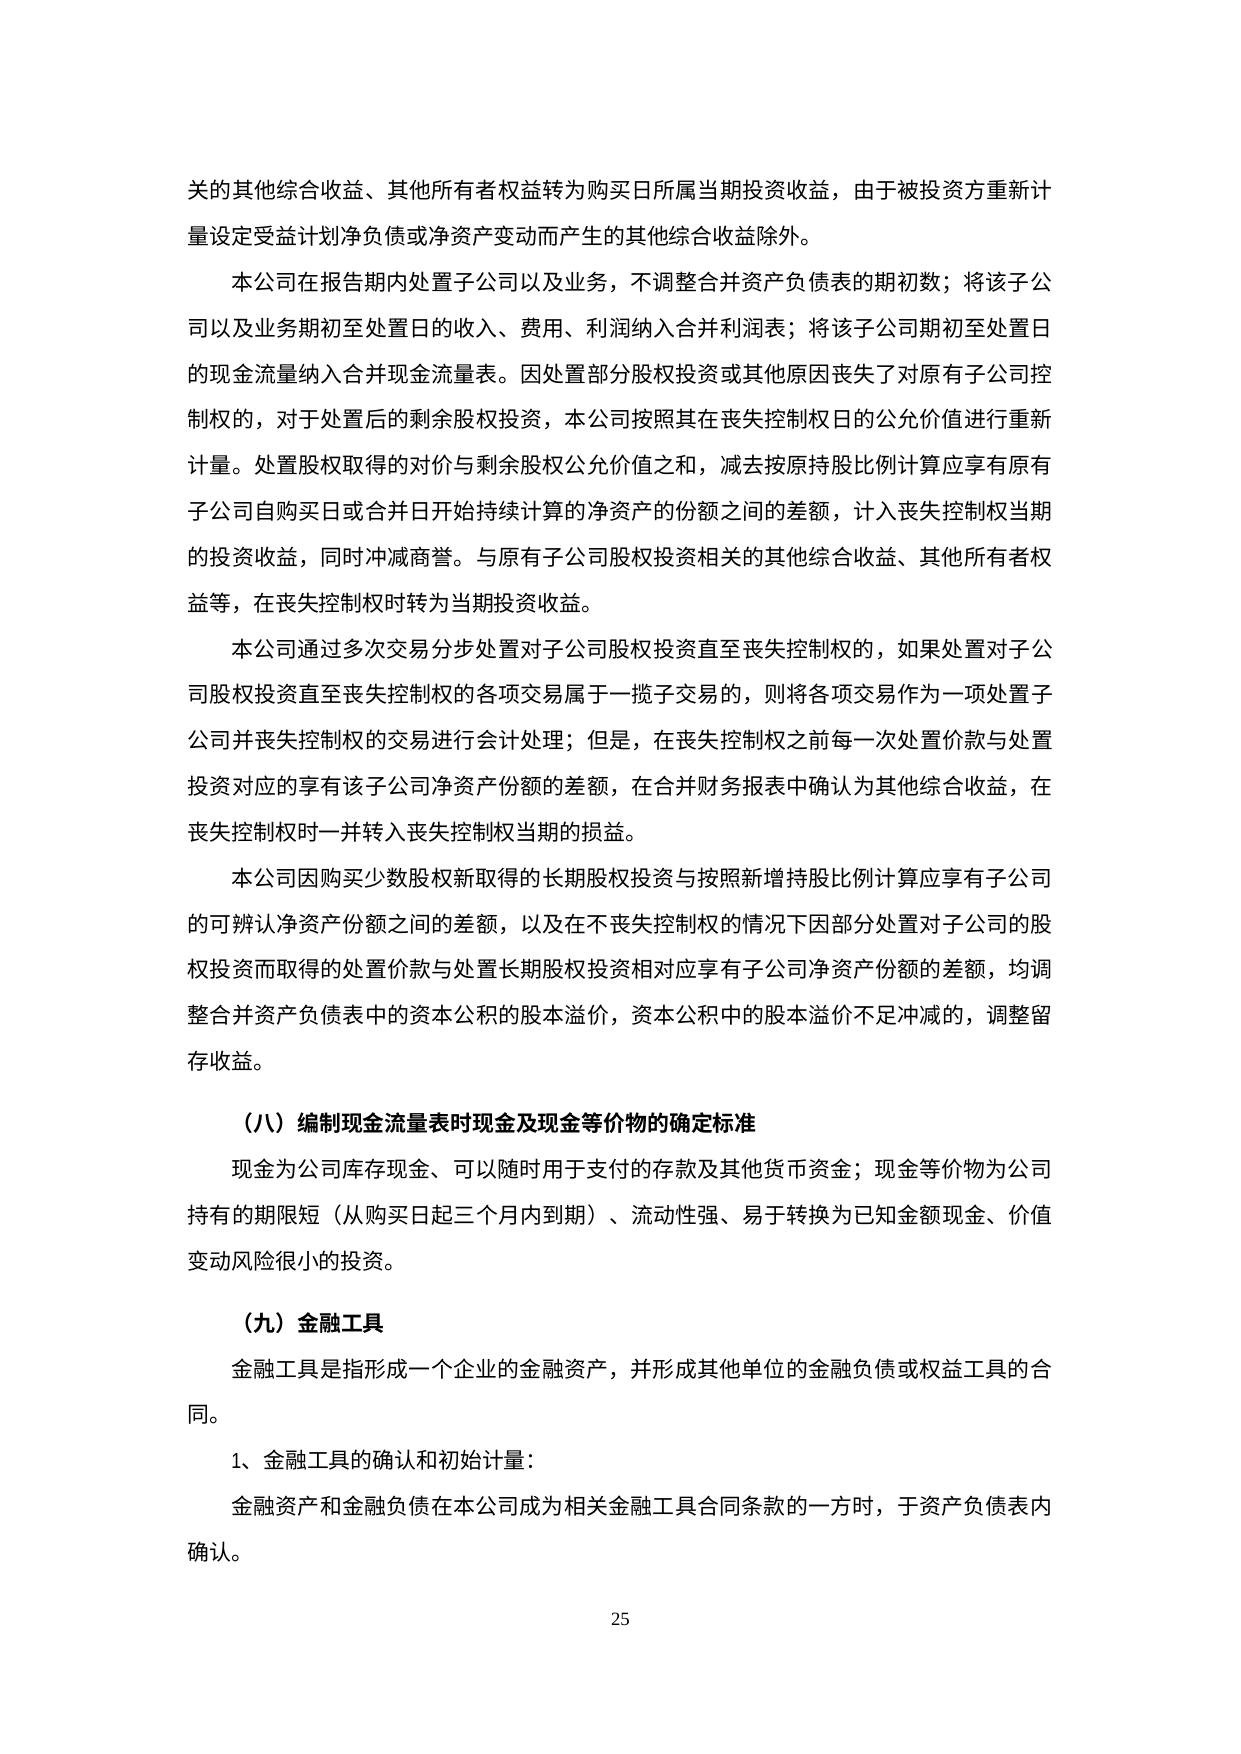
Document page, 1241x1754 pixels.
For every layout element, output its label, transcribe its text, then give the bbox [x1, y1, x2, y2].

text 本公司通过多次交易分步处置对子公司股权投资直至丧失控制权的，如果处置对子公司股权投资直至丧失控制权的各项交易属于一揽子交易的，则将各项交易作为一项处置子公司并丧失控制权的交易进行会计处理；但是，在丧失控制权之前每一次处置价款与处置投资对应的享有该子公司净资产份额的差额，在合并财务报表中确认为其他综合收益，在丧失控制权时一并转入丧失控制权当期的损益。 [187, 620, 1053, 849]
text 本公司在报告期内处置子公司以及业务，不调整合并资产负债表的期初数；将该子公司以及业务期初至处置日的收入、费用、利润纳入合并利润表；将该子公司期初至处置日的现金流量纳入合并现金流量表。因处置部分股权投资或其他原因丧失了对原有子公司控制权的，对于处置后的剩余股权投资，本公司按照其在丧失控制权日的公允价值进行重新计量。处置股权取得的对价与剩余股权公允价值之和，减去按原持股比例计算应享有原有子公司自购买日或合并日开始持续计算的净资产的份额之间的差额，计入丧失控制权当期的投资收益，同时冲减商誉。与原有子公司股权投资相关的其他综合收益、其他所有者权益等，在丧失控制权时转为当期投资收益。 [187, 254, 1053, 620]
subtitle （九）金融工具 [187, 1294, 1053, 1340]
text 本公司因购买少数股权新取得的长期股权投资与按照新增持股比例计算应享有子公司的可辨认净资产份额之间的差额，以及在不丧失控制权的情况下因部分处置对子公司的股权投资而取得的处置价款与处置长期股权投资相对应享有子公司净资产份额的差额，均调整合并资产负债表中的资本公积的股本溢价，资本公积中的股本溢价不足冲减的，调整留存收益。 [187, 849, 1053, 1079]
text 1、金融工具的确认和初始计量： [187, 1432, 1053, 1478]
text 金融资产和金融负债在本公司成为相关金融工具合同条款的一方时，于资产负债表内确认。 [187, 1478, 1053, 1569]
text 现金为公司库存现金、可以随时用于支付的存款及其他货币资金；现金等价物为公司持有的期限短（从购买日起三个月内到期）、流动性强、易于转换为已知金额现金、价值变动风险很小的投资。 [187, 1141, 1053, 1278]
text 金融工具是指形成一个企业的金融资产，并形成其他单位的金融负债或权益工具的合同。 [187, 1340, 1053, 1432]
subtitle （八）编制现金流量表时现金及现金等价物的确定标准 [187, 1095, 1053, 1141]
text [187, 162, 1053, 254]
